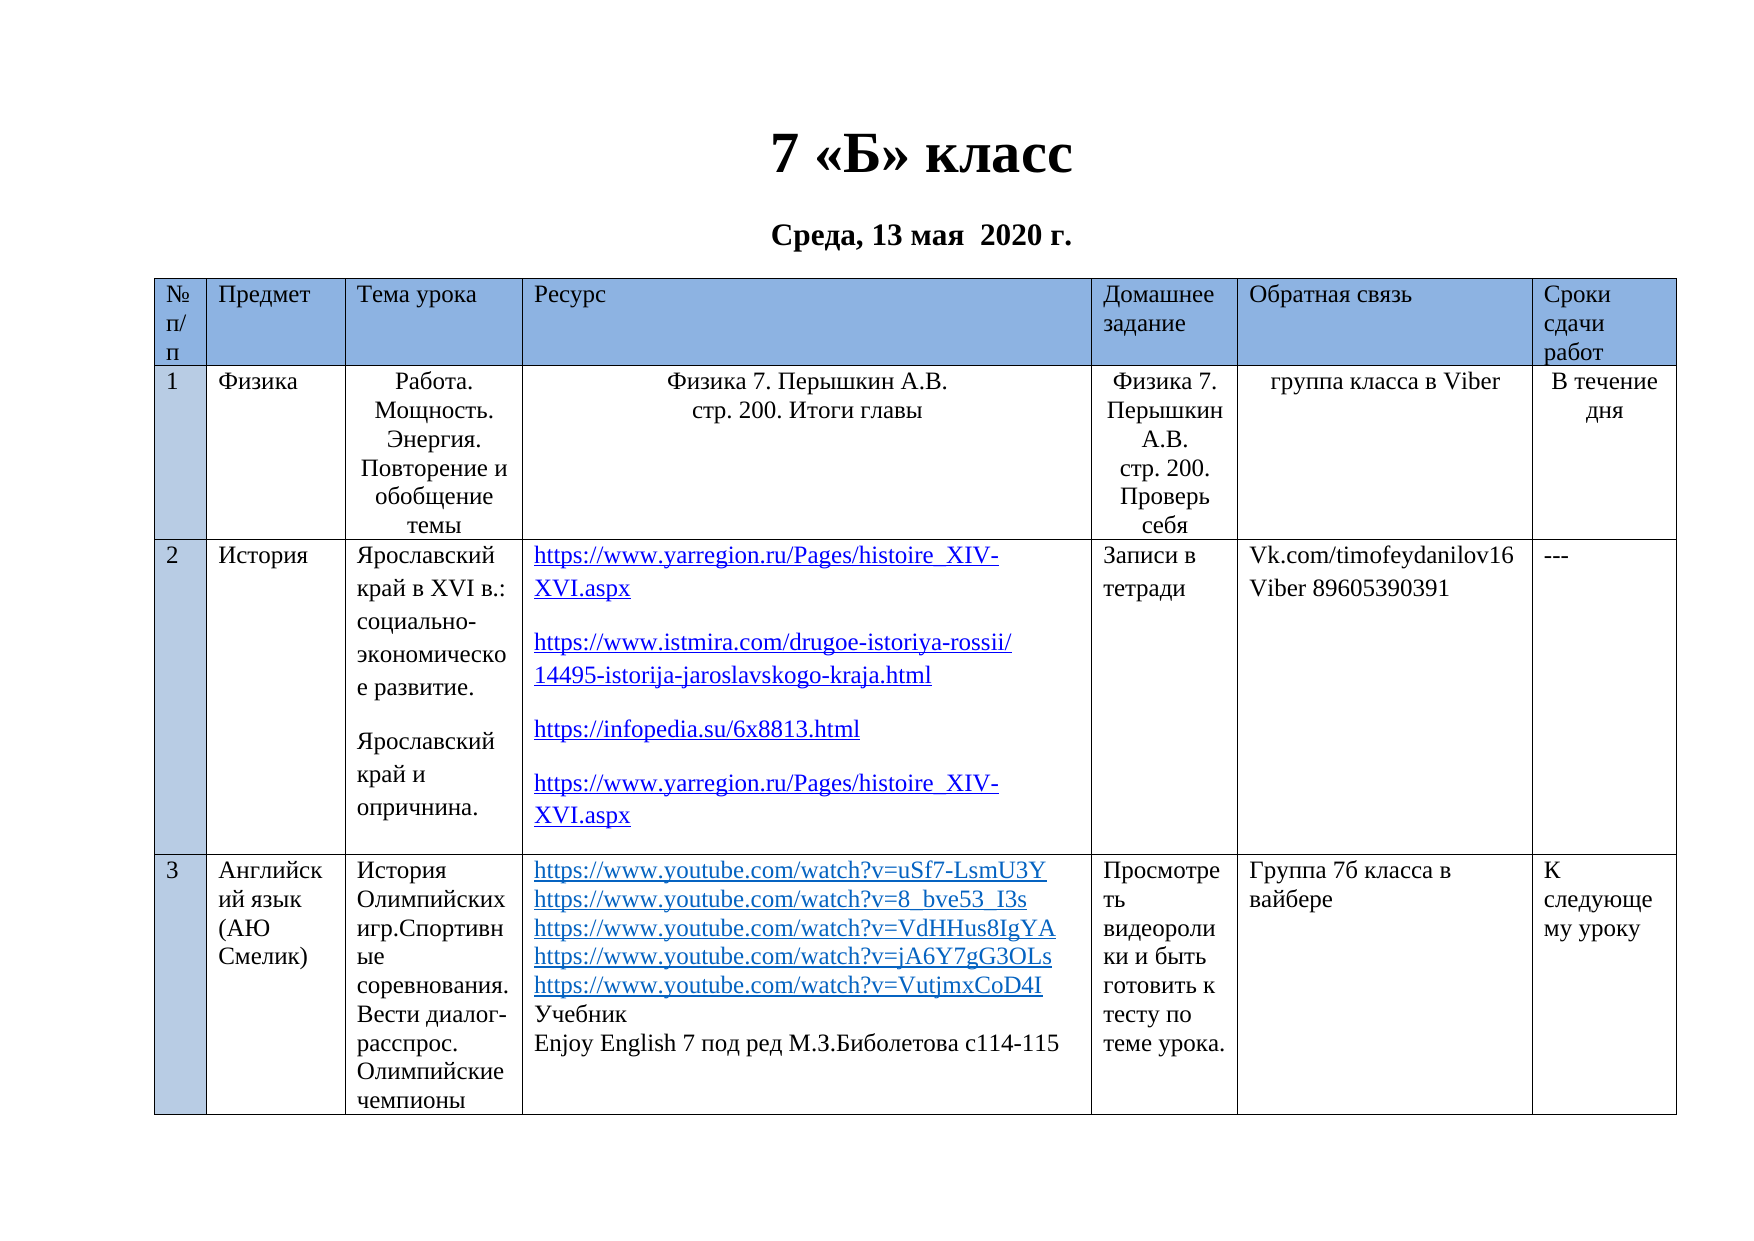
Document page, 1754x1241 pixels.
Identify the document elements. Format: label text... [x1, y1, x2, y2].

table_cell В течение дня [1533, 366, 1676, 539]
table_cell К следующему уроку [1533, 855, 1676, 1114]
table_header Домашнее задание [1092, 279, 1237, 365]
table_cell --- [1533, 540, 1676, 854]
table_cell Работа. Мощность. Энергия. Повторение и обобщение темы [346, 366, 522, 539]
table_cell группа класса в Viber [1238, 366, 1532, 539]
table_header Тема урока [346, 279, 522, 365]
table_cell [1238, 855, 1532, 1114]
table_cell Ярославский край в XVI в.: социально- экономическое развитие. Ярославский край и опричнина. [346, 540, 522, 854]
table_cell Записи в тетради [1092, 540, 1237, 854]
table_cell Vk.com/timofeydanilov16 Viber 89605390391 [1238, 540, 1532, 854]
table_cell История [207, 540, 345, 854]
table_cell Физика 7. Перышкин А.В. стр. 200. Итоги главы [523, 366, 1091, 539]
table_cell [1092, 855, 1237, 1114]
table_cell 1 [155, 366, 206, 539]
table_header Предмет [207, 279, 345, 365]
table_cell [207, 855, 345, 1114]
table_cell 3 [155, 855, 206, 1114]
table_header № п/п [155, 279, 206, 365]
table_cell Физика 7. Перышкин А.В. стр. 200. Проверь себя [1092, 366, 1237, 539]
text Среда, 13 мая 2020 г. [177, 216, 1665, 252]
table_header Сроки сдачи работ [1533, 279, 1676, 365]
table_header Ресурс [523, 279, 1091, 365]
table_cell https://www.yarregion.ru/Pages/histoire_XIV-XVI.aspx https://www.istmira.com/drugoe-istoriya-rossii/14495-istorija-jaroslavskogo-kraja.html https://infopedia.su/6x8813.html https://www.yarregion.ru/Pages/histoire_XIV-XVI.aspx [523, 540, 1091, 854]
table_cell 2 [155, 540, 206, 854]
table_header Обратная связь [1238, 279, 1532, 365]
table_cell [346, 855, 522, 1114]
text 7 «Б» класс [177, 118, 1665, 185]
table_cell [523, 855, 1091, 1114]
table_cell Физика [207, 366, 345, 539]
